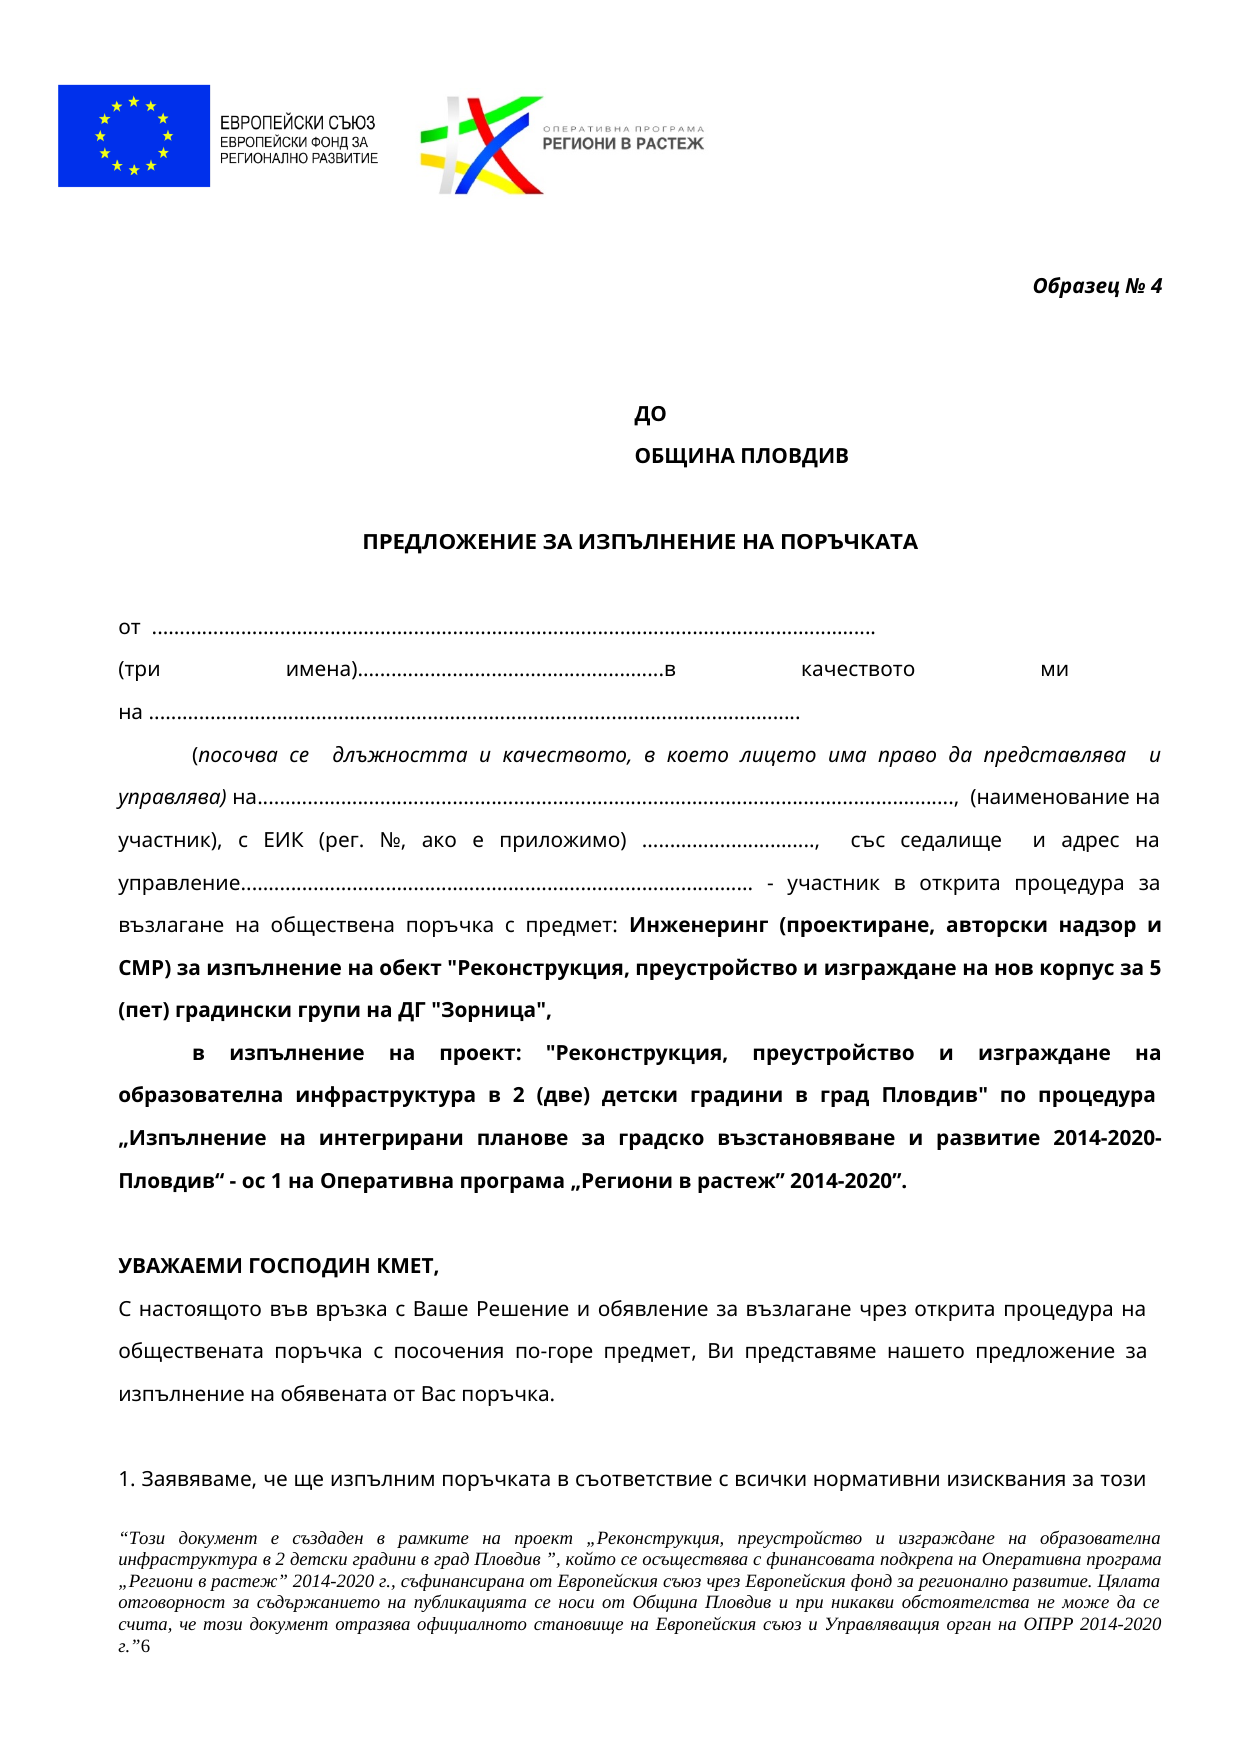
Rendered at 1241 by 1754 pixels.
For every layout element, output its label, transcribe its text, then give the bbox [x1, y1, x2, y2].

text (три имена).......................................................в качеството ми на ..................................................................................................................... [118, 654, 1070, 726]
text ОБЩИНА ПЛОВДИВ [634, 442, 1162, 470]
text Образец № 4 [118, 271, 1162, 299]
text ДО [634, 399, 1162, 427]
picture [43, 73, 725, 201]
text ПРЕДЛОЖЕНИЕ ЗА ИЗПЪЛНЕНИЕ НА ПОРЪЧКАТА [118, 527, 1162, 555]
text УВАЖАЕМИ ГОСПОДИН КМЕТ, [118, 1251, 1162, 1279]
text от .................................................................................................................................. [118, 612, 1070, 640]
text (посочва се длъжността и качеството, в което лицето има право да представлява и управлява) на............................................................................................................................., (наименование на участник), с ЕИК (рег. №, ако е приложимо) ..............................., със седалище и адрес на управление............................................................................................ - участник в открита процедура за възлагане на обществена поръчка с предмет: Инженеринг (проектиране, авторски надзор и СМР) за изпълнение на обект "Реконструкция, преустройство и изграждане на нов корпус за 5 (пет) градински групи на ДГ "Зорница", [118, 740, 1162, 1024]
text С настоящото във връзка с Ваше Решение и обявление за възлагане чрез открита процедура на обществената поръчка с посочения по-горе предмет, Ви представяме нашето предложение за изпълнение на обявената от Вас поръчка. [118, 1294, 1148, 1407]
text в изпълнение на проект: "Реконструкция, преустройство и изграждане на образователна инфраструктура в 2 (две) детски градини в град Пловдив" по процедура „Изпълнение на интегрирани планове за градско възстановяване и развитие 2014-2020-Пловдив“ - ос 1 на Оперативна програма „Региони в растеж” 2014-2020”. [118, 1038, 1162, 1194]
